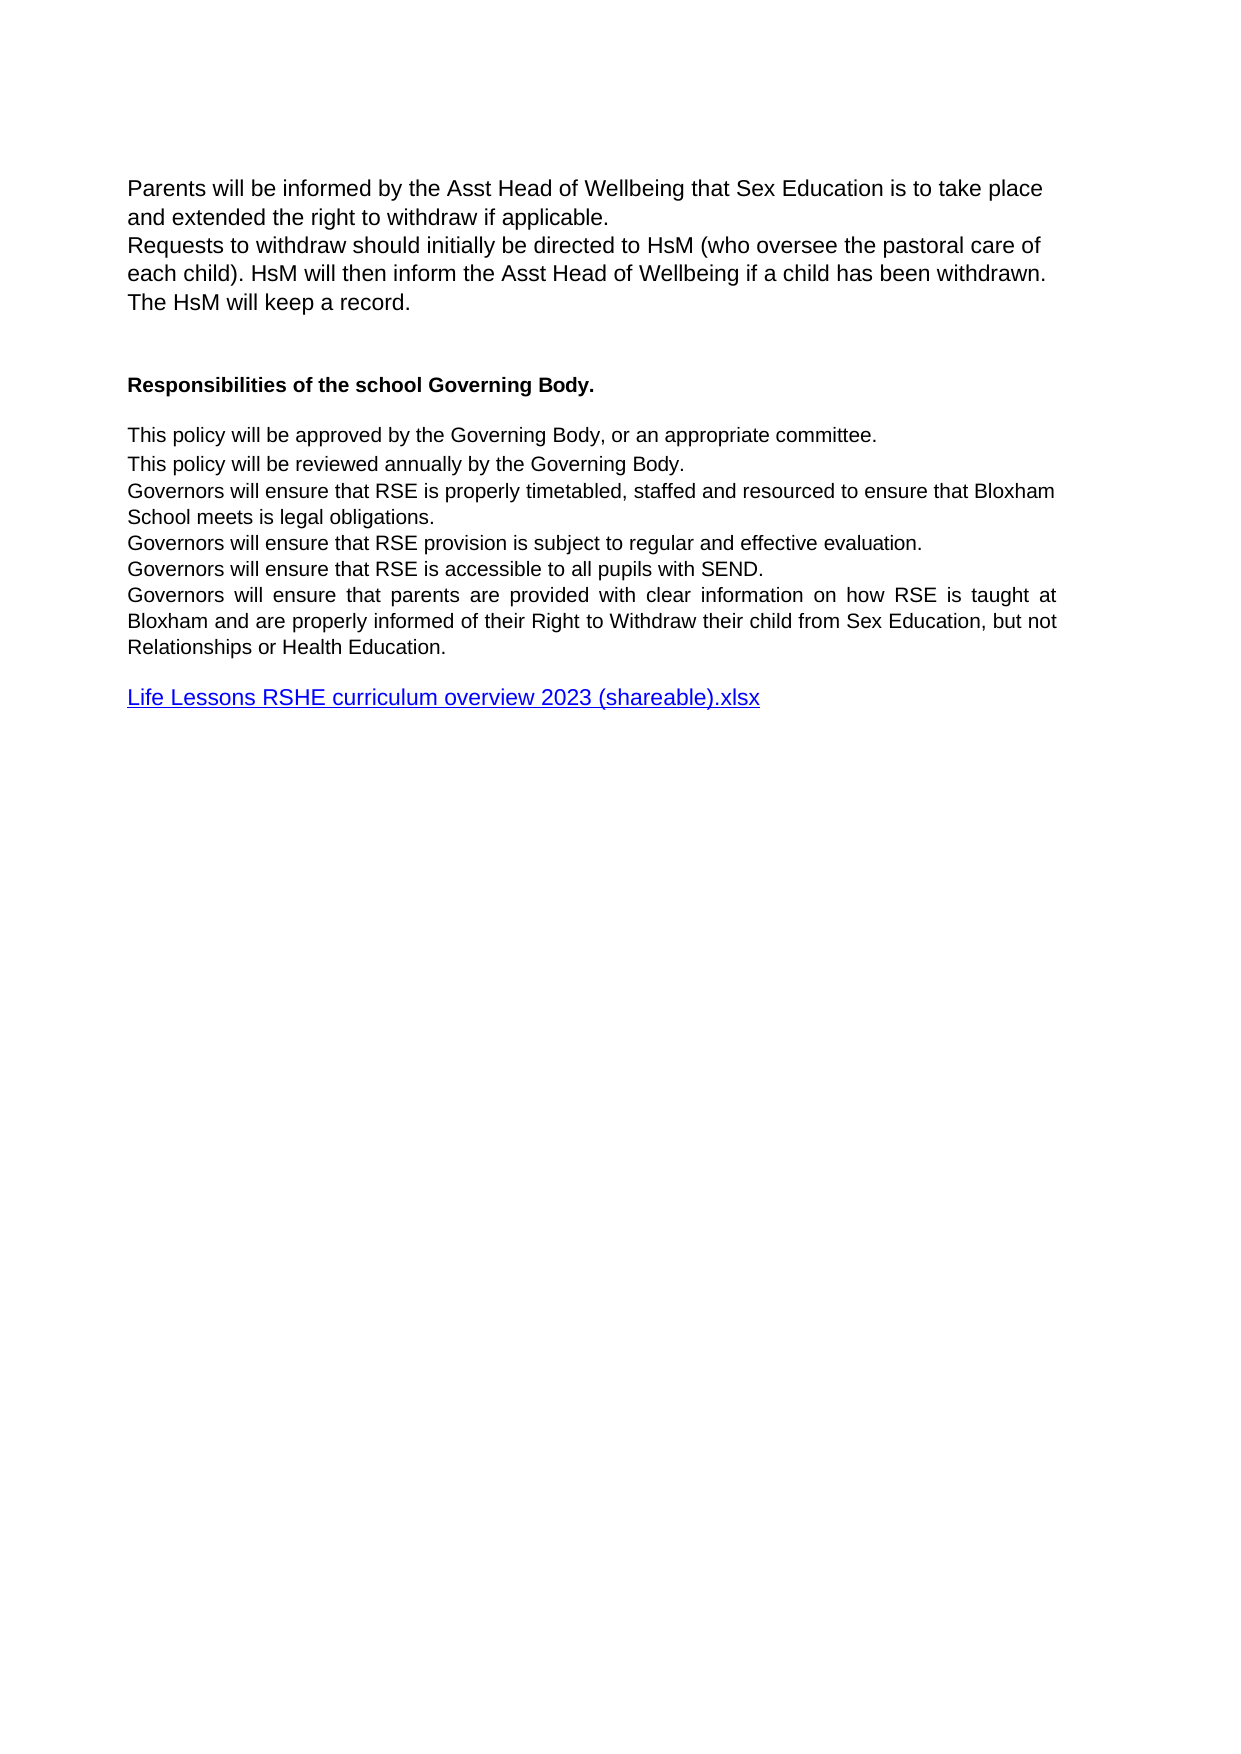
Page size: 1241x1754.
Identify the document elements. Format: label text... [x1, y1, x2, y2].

text Requests to withdraw should initially be directed to HsM (who oversee the pastoral care of each child). HsM will then inform the Asst Head of Wellbeing if a child has been withdrawn. The HsM will keep a record. [127, 232, 1086, 315]
text Responsibilities of the school Governing Body. [127, 373, 1103, 397]
text This policy will be approved by the Governing Body, or an appropriate committee. [127, 423, 1002, 447]
text This policy will be reviewed annually by the Governing Body. [127, 449, 1103, 477]
text Governors will ensure that RSE is accessible to all pupils with SEND. [127, 557, 1103, 581]
text Parents will be informed by the Asst Head of Wellbeing that Sex Education is to take place and extended the right to withdraw if applicable. [127, 175, 1063, 230]
text Governors will ensure that RSE provision is subject to regular and effective evaluation. [127, 531, 1103, 554]
text Governors will ensure that RSE is properly timetabled, staffed and resourced to ensure that Bloxham School meets is legal obligations. [127, 479, 1069, 529]
text Governors will ensure that parents are provided with clear information on how RSE is taught at Bloxham and are properly informed of their Right to Withdraw their child from Sex Education, but not Relationships or Health Education. [127, 583, 1057, 658]
text Life Lessons RSHE curriculum overview 2023 (shareable).xlsx [127, 684, 1103, 711]
